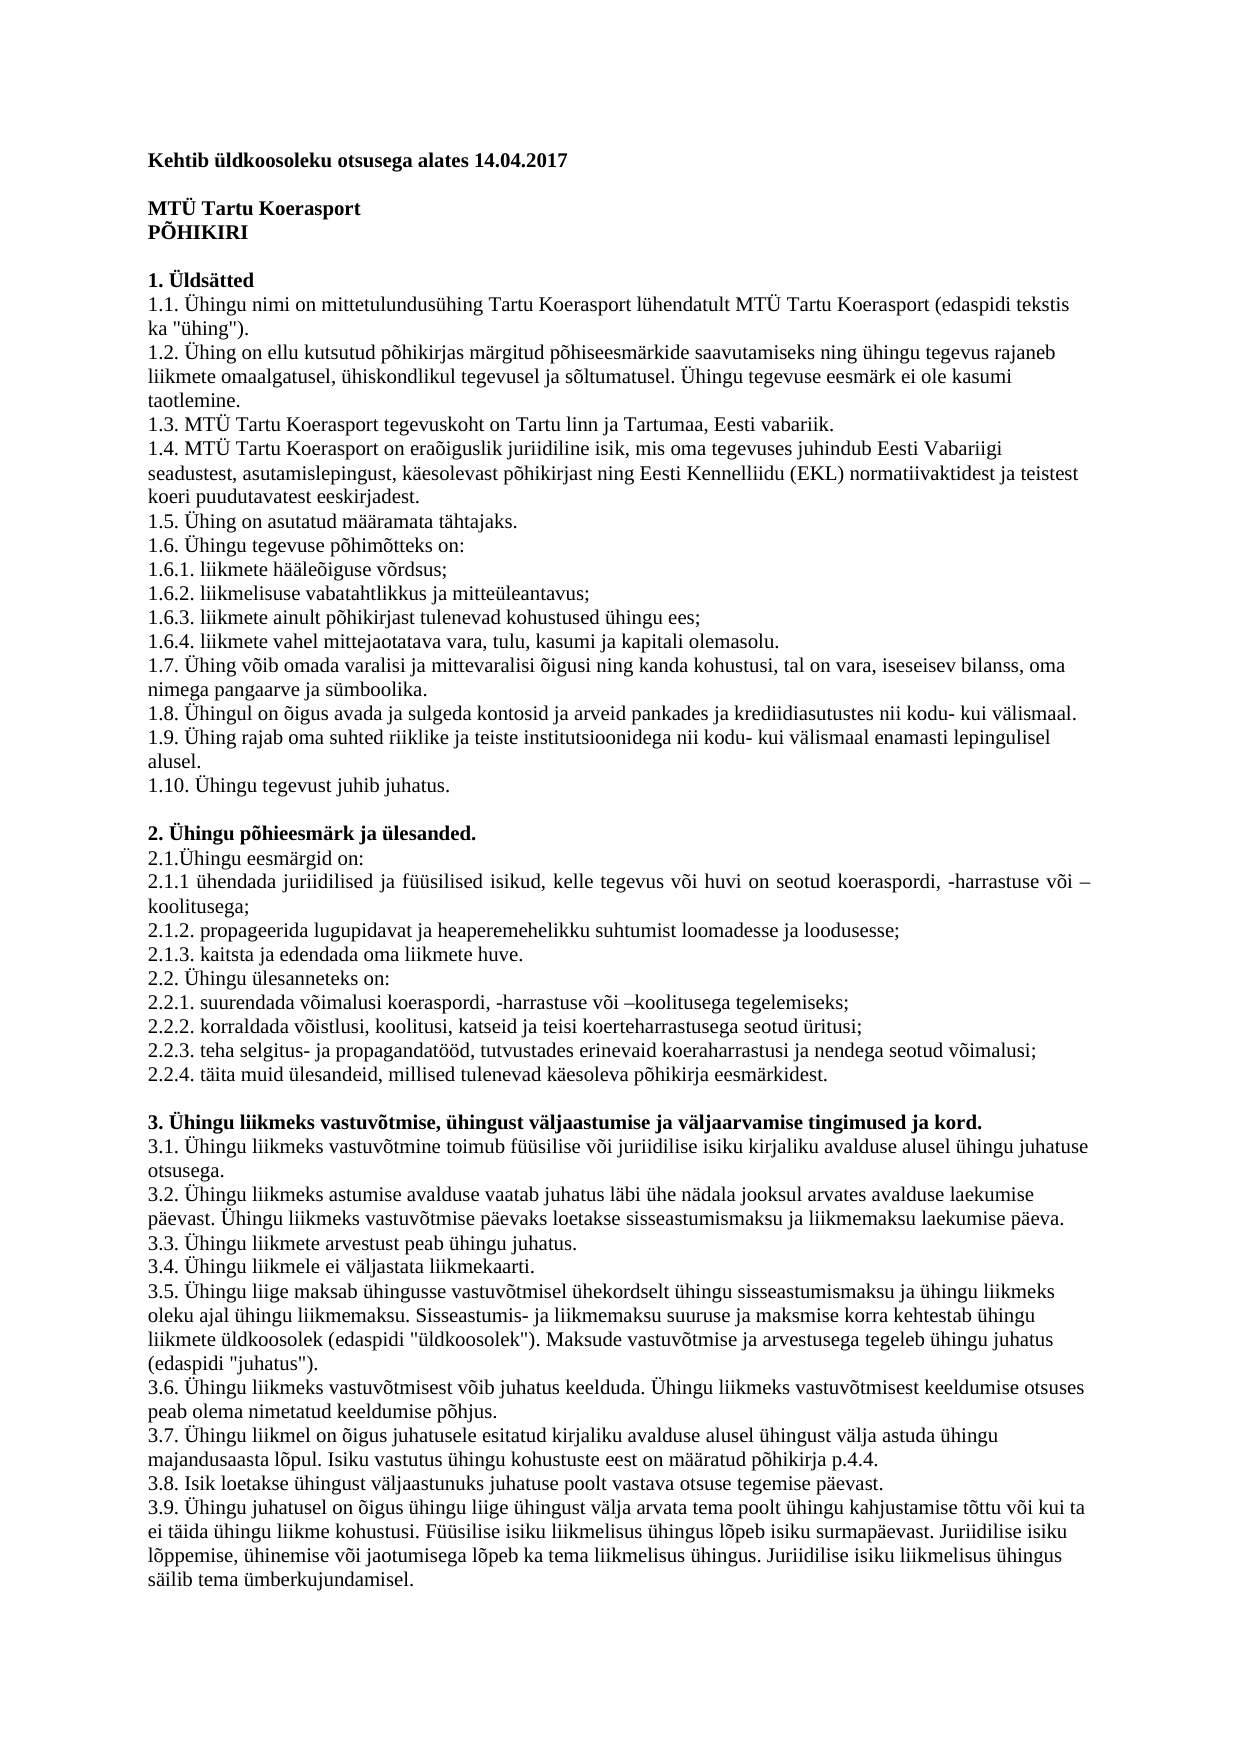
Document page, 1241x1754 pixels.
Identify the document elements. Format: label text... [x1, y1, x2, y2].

text 3. Ühingu liikmeks vastuvõtmise, ühingust väljaastumise ja väljaarvamise tingimused ja kord. [148, 1086, 1093, 1134]
text 3.1. Ühingu liikmeks vastuvõtmine toimub füüsilise või juriidilise isiku kirjaliku avalduse alusel ühingu juhatuse otsusega. 3.2. Ühingu liikmeks astumise avalduse vaatab juhatus läbi ühe nädala jooksul arvates avalduse laekumise päevast. Ühingu liikmeks vastuvõtmise päevaks loetakse sisseastumismaksu ja liikmemaksu laekumise päeva. 3.3. Ühingu liikmete arvestust peab ühingu juhatus. [148, 1134, 1093, 1254]
text 1. Üldsätted [148, 268, 1093, 292]
text 2.2.1. suurendada võimalusi koeraspordi, -harrastuse või –koolitusega tegelemiseks; [148, 990, 1093, 1014]
text 2.1.1 ühendada juriidilised ja füüsilised isikud, kelle tegevus või huvi on seotud koeraspordi, -harrastuse või –koolitusega; [148, 869, 1093, 918]
text PÕHIKIRI [148, 220, 1093, 244]
text 2. Ühingu põhieesmärk ja ülesanded. [148, 821, 1093, 845]
text Kehtib üldkoosoleku otsusega alates 14.04.2017 [148, 148, 1093, 172]
text 1.1. Ühingu nimi on mittetulundusühing Tartu Koerasport lühendatult MTÜ Tartu Koerasport (edaspidi tekstis ka "ühing"). 1.2. Ühing on ellu kutsutud põhikirjas märgitud põhiseesmärkide saavutamiseks ning ühingu tegevus rajaneb liikmete omaalgatusel, ühiskondlikul tegevusel ja sõltumatusel. Ühingu tegevuse eesmärk ei ole kasumi taotlemine. 1.3. MTÜ Tartu Koerasport tegevuskoht on Tartu linn ja Tartumaa, Eesti vabariik. 1.4. MTÜ Tartu Koerasport on eraõiguslik juriidiline isik, mis oma tegevuses juhindub Eesti Vabariigi seadustest, asutamislepingust, käesolevast põhikirjast ning Eesti Kennelliidu (EKL) normatiivaktidest ja teistest koeri puudutavatest eeskirjadest. 1.5. Ühing on asutatud määramata tähtajaks. 1.6. Ühingu tegevuse põhimõtteks on: 1.6.1. liikmete hääleõiguse võrdsus; 1.6.2. liikmelisuse vabatahtlikkus ja mitteüleantavus; 1.6.3. liikmete ainult põhikirjast tulenevad kohustused ühingu ees; 1.6.4. liikmete vahel mittejaotatava vara, tulu, kasumi ja kapitali olemasolu. 1.7. Ühing võib omada varalisi ja mittevaralisi õigusi ning kanda kohustusi, tal on vara, iseseisev bilanss, oma nimega pangaarve ja sümboolika. 1.8. Ühingul on õigus avada ja sulgeda kontosid ja arveid pankades ja krediidiasutustes nii kodu- kui välismaal. 1.9. Ühing rajab oma suhted riiklike ja teiste institutsioonidega nii kodu- kui välismaal enamasti lepingulisel alusel. 1.10. Ühingu tegevust juhib juhatus. [148, 292, 1093, 797]
text 2.2.2. korraldada võistlusi, koolitusi, katseid ja teisi koerteharrastusega seotud üritusi; 2.2.3. teha selgitus- ja propagandatööd, tutvustades erinevaid koeraharrastusi ja nendega seotud võimalusi; 2.2.4. täita muid ülesandeid, millised tulenevad käesoleva põhikirja eesmärkidest. [148, 1014, 1093, 1086]
text 2.1.2. propageerida lugupidavat ja heaperemehelikku suhtumist loomadesse ja loodusesse; [148, 918, 1093, 942]
text 2.1.Ühingu eesmärgid on: [148, 845, 1093, 869]
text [148, 1254, 1093, 1591]
text 2.2. Ühingu ülesanneteks on: [148, 966, 1093, 990]
text MTÜ Tartu Koerasport [148, 196, 1093, 220]
text 2.1.3. kaitsta ja edendada oma liikmete huve. [148, 942, 1093, 966]
